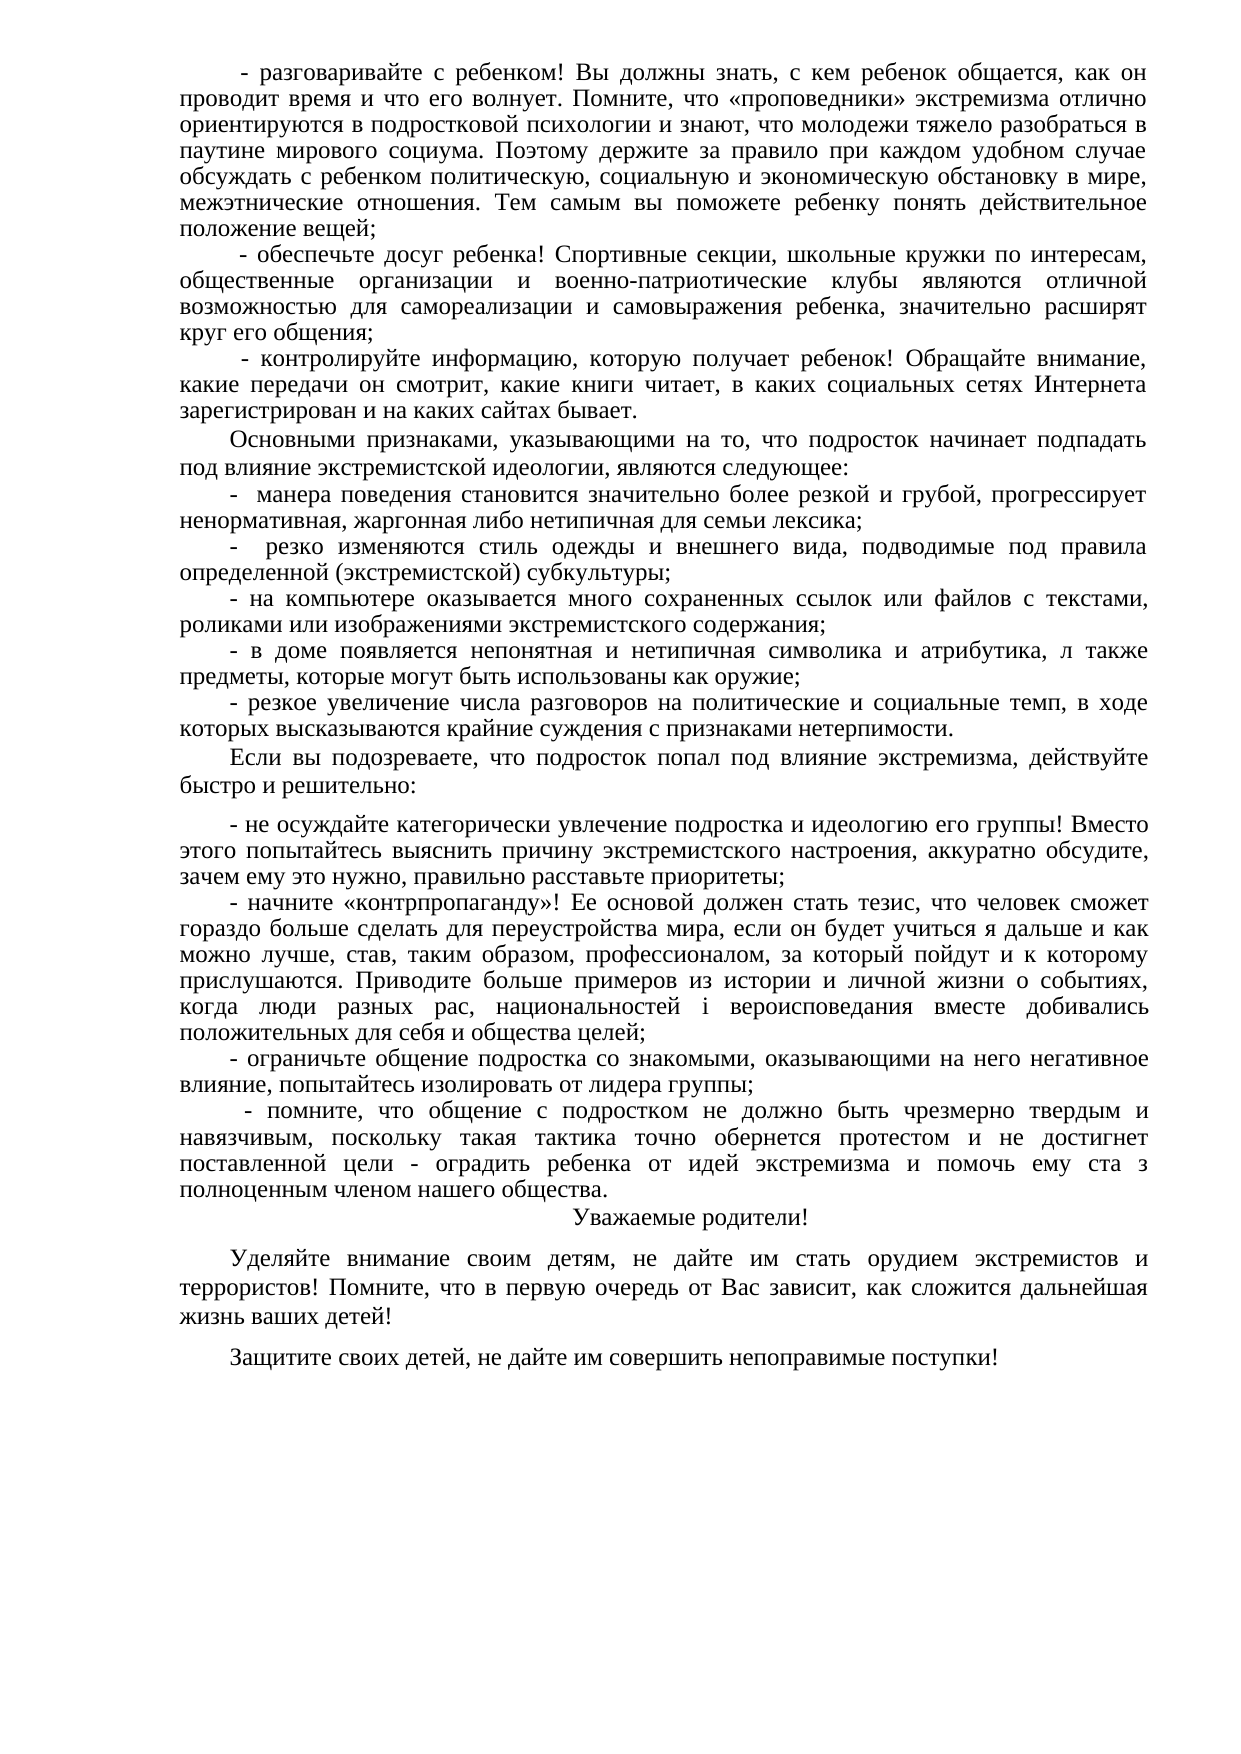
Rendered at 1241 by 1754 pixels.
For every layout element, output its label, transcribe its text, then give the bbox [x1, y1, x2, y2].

text Уделяйте внимание своим детям, не дайте им стать орудием экстремистов и террористов! Помните, что в первую очередь от Вас зависит, как сложится дальнейшая жизнь ваших детей! [179, 1243, 1149, 1330]
text Защитите своих детей, не дайте им совершить непоправимые поступки! [179, 1342, 1152, 1371]
list - ограничьте общение подростка со знакомыми, оказывающими на него негативное влияние, попытайтесь изолировать от лидера группы; [179, 1046, 1149, 1098]
list - обеспечьте досуг ребенка! Спортивные секции, школьные кружки по интересам, общественные организации и военно-патриотические клубы являются отличной возможностью для самореализации и самовыражения ребенка, значительно расширят круг его общения; [179, 241, 1147, 346]
list - помните, что общение с подростком не должно быть чрезмерно твердым и навязчивым, поскольку такая тактика точно обернется протестом и не достигнет поставленной цели - оградить ребенка от идей экстремизма и помочь ему ста з полноценным членом нашего общества. [179, 1098, 1149, 1202]
text Основными признаками, указывающими на то, что подросток начинает подпадать под влияние экстремистской идеологии, являются следующее: [179, 424, 1147, 481]
list - начните «контрпропаганду»! Ее основой должен стать тезис, что человек сможет гораздо больше сделать для переустройства мира, если он будет учиться я дальше и как можно лучше, став, таким образом, профессионалом, за который пойдут и к которому прислушаются. Приводите больше примеров из истории и личной жизни о событиях, когда люди разных рас, национальностей i вероисповедания вместе добивались положительных для себя и общества целей; [179, 890, 1149, 1046]
list - на компьютере оказывается много сохраненных ссылок или файлов с текстами, роликами или изображениями экстремистского содержания; [179, 585, 1149, 637]
list - разговаривайте с ребенком! Вы должны знать, с кем ребенок общается, как он проводит время и что его волнует. Помните, что «проповедники» экстремизма отлично ориентируются в подростковой психологии и знают, что молодежи тяжело разобраться в паутине мирового социума. Поэтому держите за правило при каждом удобном случае обсуждать с ребенком политическую, социальную и экономическую обстановку в мире, межэтнические отношения. Тем самым вы поможете ребенку понять действительное положение вещей; [179, 59, 1147, 241]
list - манера поведения становится значительно более резкой и грубой, прогрессирует ненормативная, жаргонная либо нетипичная для семьи лексика; [179, 481, 1147, 533]
list - резко изменяются стиль одежды и внешнего вида, подводимые под правила определенной (экстремистской) субкультуры; [179, 533, 1147, 585]
text Уважаемые родители! [179, 1202, 1152, 1231]
list - резкое увеличение числа разговоров на политические и социальные темп, в ходе которых высказываются крайние суждения с признаками нетерпимости. [179, 689, 1149, 742]
text Если вы подозреваете, что подросток попал под влияние экстремизма, действуйте быстро и решительно: [179, 742, 1149, 799]
list - в доме появляется непонятная и нетипичная символика и атрибутика, л также предметы, которые могут быть использованы как оружие; [179, 637, 1149, 689]
list - не осуждайте категорически увлечение подростка и идеологию его группы! Вместо этого попытайтесь выяснить причину экстремистского настроения, аккуратно обсудите, зачем ему это нужно, правильно расставьте приоритеты; [179, 812, 1149, 890]
list - контролируйте информацию, которую получает ребенок! Обращайте внимание, какие передачи он смотрит, какие книги читает, в каких социальных сетях Интернета зарегистрирован и на каких сайтах бывает. [179, 346, 1147, 424]
